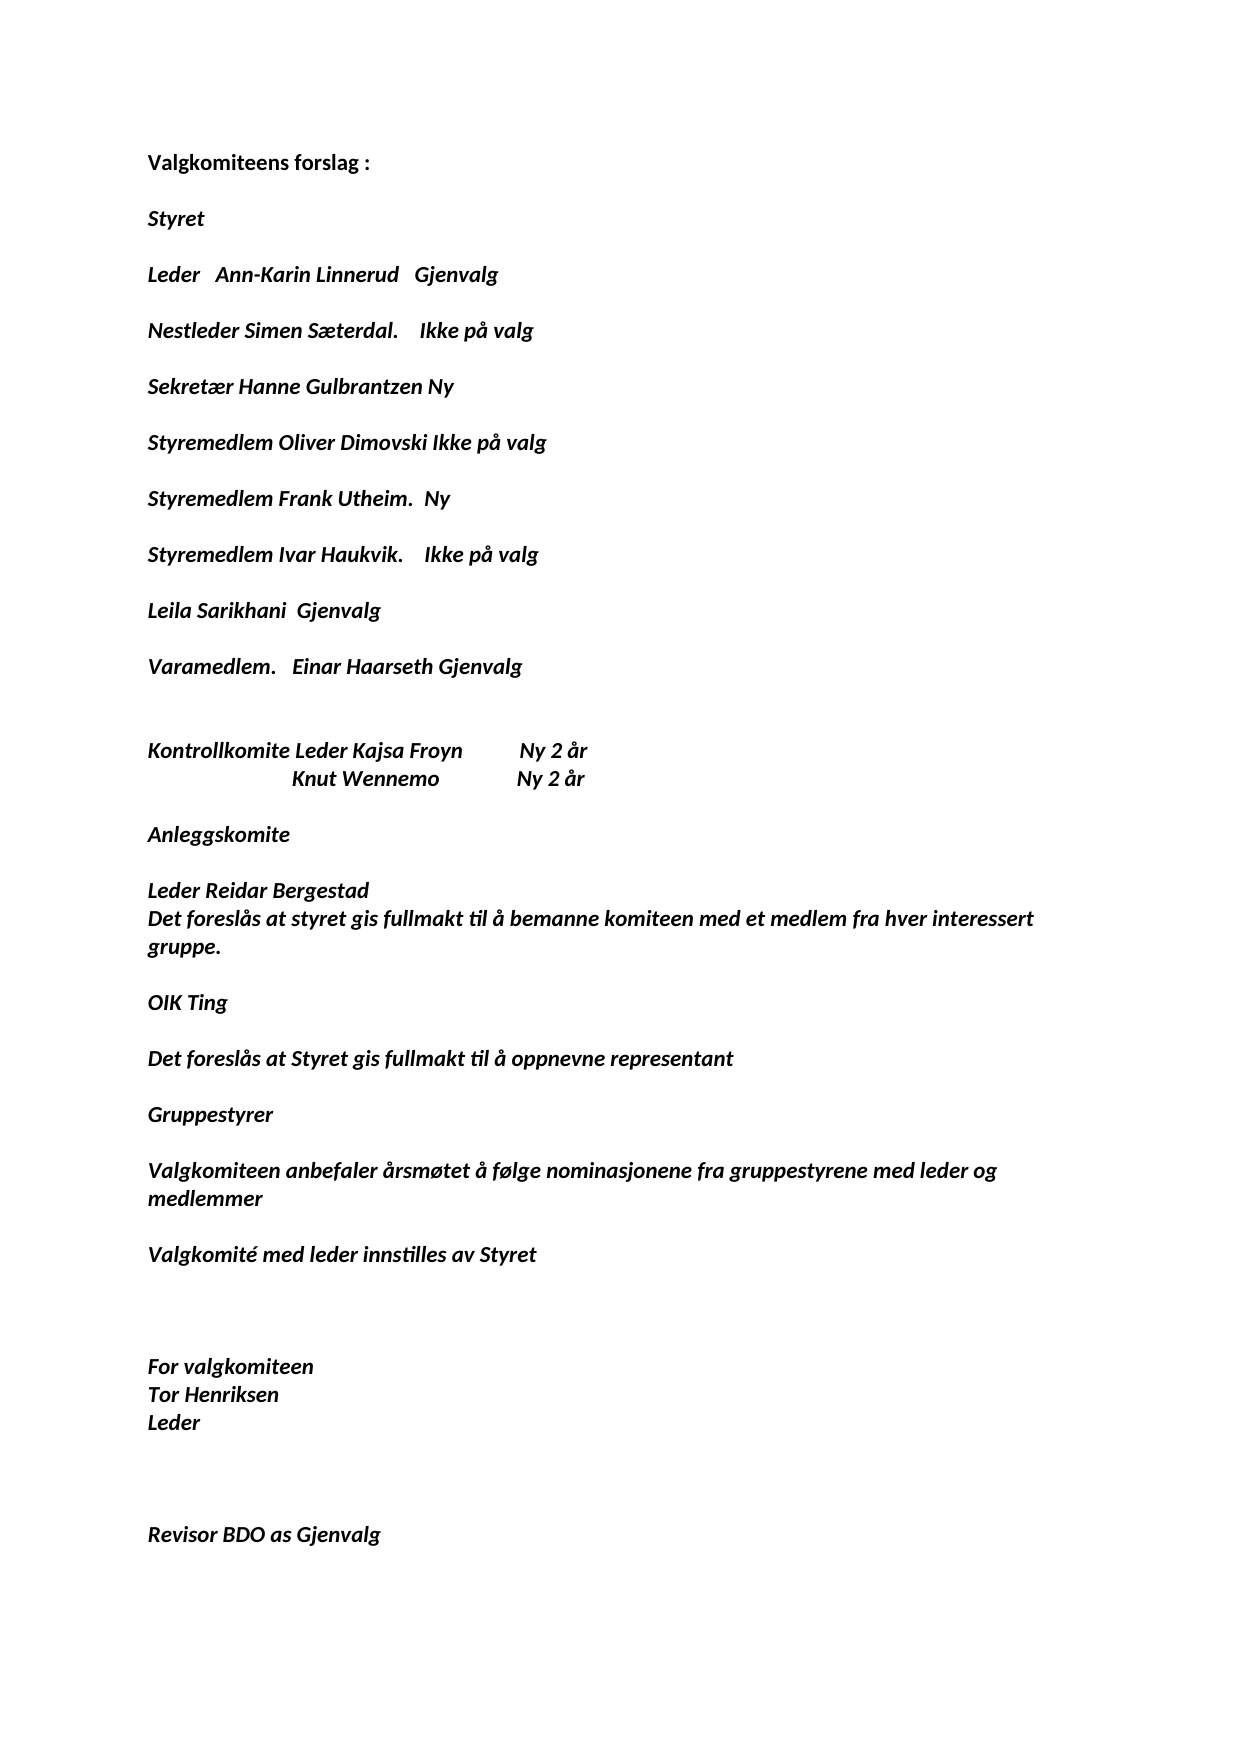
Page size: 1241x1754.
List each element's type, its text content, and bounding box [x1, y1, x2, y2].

text Varamedlem. Einar Haarseth Gjenvalg [148, 652, 1093, 680]
text Valgkomiteens forslag : [148, 148, 1093, 176]
text Styremedlem Oliver Dimovski Ikke på valg [148, 428, 1093, 456]
text Gruppestyrer [148, 1100, 1093, 1128]
text Styremedlem Ivar Haukvik. Ikke på valg [148, 540, 1093, 568]
text Valgkomiteen anbefaler årsmøtet å følge nominasjonene fra gruppestyrene med leder og medlemmer [148, 1156, 1093, 1212]
text Valgkomité med leder innstilles av Styret [148, 1240, 1093, 1268]
text Knut Wennemo Ny 2 år [148, 764, 1093, 792]
text Det foreslås at Styret gis fullmakt til å oppnevne representant [148, 1044, 1093, 1072]
text Nestleder Simen Sæterdal. Ikke på valg [148, 316, 1093, 344]
text Anleggskomite [148, 820, 1093, 848]
text Sekretær Hanne Gulbrantzen Ny [148, 372, 1093, 400]
text Det foreslås at styret gis fullmakt til å bemanne komiteen med et medlem fra hver interessert gruppe. [148, 904, 1093, 960]
text Leder [148, 1408, 1093, 1437]
text Revisor BDO as Gjenvalg [148, 1521, 1093, 1549]
text Tor Henriksen [148, 1381, 1093, 1408]
text Leder Ann-Karin Linnerud Gjenvalg [148, 260, 1093, 288]
text Leder Reidar Bergestad [148, 876, 1093, 904]
text Kontrollkomite Leder Kajsa Froyn Ny 2 år [148, 736, 1093, 764]
text Styremedlem Frank Utheim. Ny [148, 484, 1093, 512]
text Leila Sarikhani Gjenvalg [148, 596, 1093, 624]
text Styret [148, 204, 1093, 232]
text For valgkomiteen [148, 1352, 1093, 1381]
text OIK Ting [148, 988, 1093, 1016]
